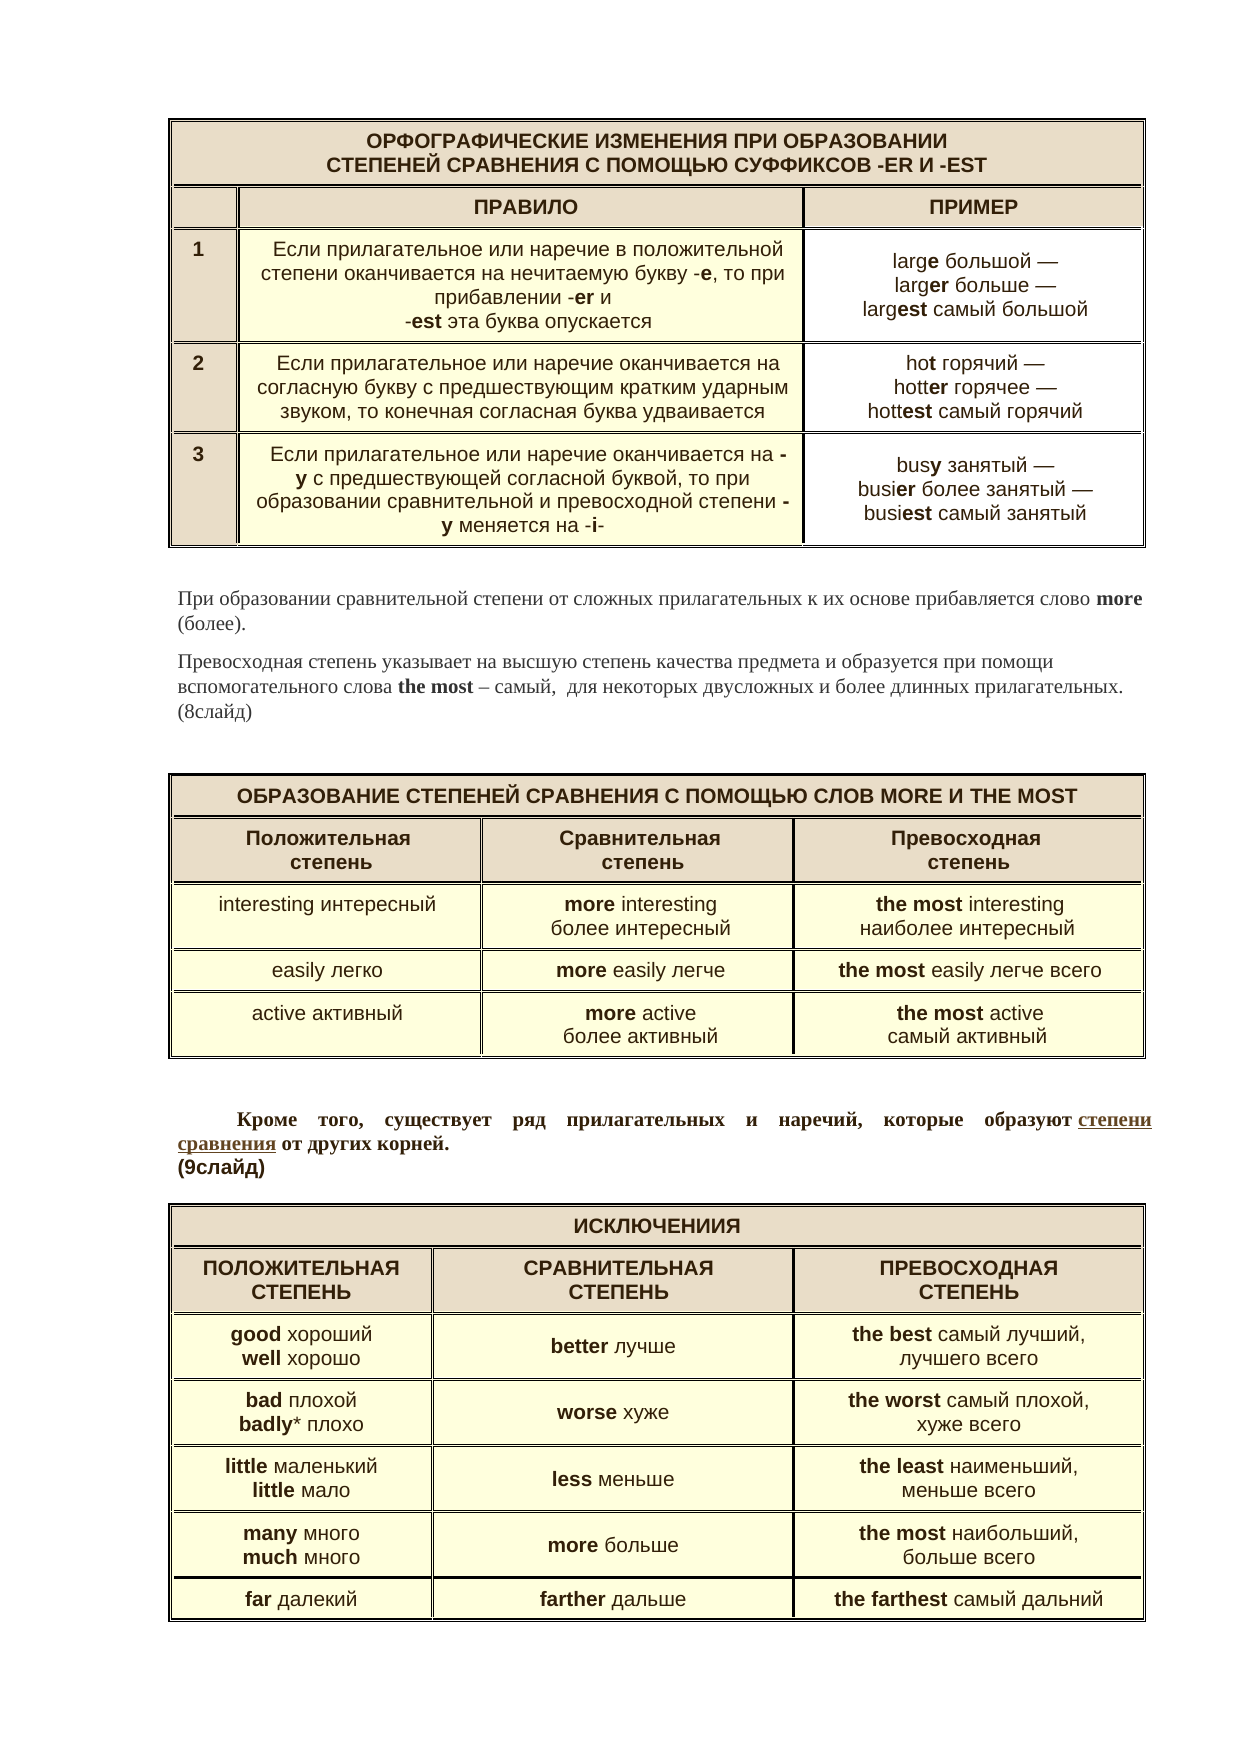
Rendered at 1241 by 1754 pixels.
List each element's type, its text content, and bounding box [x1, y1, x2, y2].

table_cell more больше [434, 1513, 792, 1576]
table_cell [433, 1579, 793, 1618]
table_cell better лучше [434, 1315, 792, 1377]
table_cell many много much много [170, 1510, 433, 1576]
table_header ИСКЛЮЧЕНИИЯ [172, 1207, 1143, 1245]
table_cell more active более активный [482, 993, 793, 1056]
table_cell ПРИМЕР [805, 184, 1143, 226]
table_cell the best самый лучший, лучшего всего [795, 1311, 1143, 1377]
table_cell the most interesting наиболее интересный [795, 881, 1143, 947]
table_cell the most наибольший, больше всего [793, 1510, 1144, 1576]
table_cell 2 [170, 341, 238, 431]
text (9слайд) [177, 1155, 1152, 1179]
text Кроме того, существует ряд прилагательных и наречий, которые образуют степени сравнения от других корней. [177, 1107, 1152, 1155]
table_cell ПРАВИЛО [240, 188, 802, 226]
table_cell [793, 1576, 1143, 1618]
table_cell hot горячий — hotter горячее — hottest самый горячий [803, 341, 1144, 431]
table_cell СРАВНИТЕЛЬНАЯ СТЕПЕНЬ [434, 1249, 792, 1311]
table_cell the least наименьший, меньше всего [793, 1444, 1144, 1510]
table_cell Если прилагательное или наречие в положительной степени оканчивается на нечитаемую букву -e, то при прибавлении -er и -est эта буква опускается [240, 230, 802, 341]
table_cell bad плохой badly* плохо [172, 1378, 431, 1444]
table_cell the worst самый плохой, хуже всего [795, 1378, 1143, 1444]
table_cell Превосходная степень [795, 815, 1143, 881]
table_cell more easily легче [483, 951, 792, 989]
text Превосходная степень указывает на высшую степень качества предмета и образуется при помощи вспомогательного слова the most – самый, для некоторых двусложных и более длинных прилагательных. (8слайд) [177, 648, 1152, 723]
table_cell more interesting более интересный [483, 885, 792, 947]
table_cell Положительная степень [172, 815, 480, 881]
table_cell easily легко [172, 948, 480, 989]
table_cell active активный [172, 990, 482, 1056]
table_cell 3 [170, 431, 238, 545]
table_header ОРФОГРАФИЧЕСКИЕ ИЗМЕНЕНИЯ ПРИ ОБРАЗОВАНИИ СТЕПЕНЕЙ СРАВНЕНИЯ С ПОМОЩЬЮ СУФФИКСОВ -ER И -EST [172, 122, 1143, 184]
table_cell little маленький little мало [170, 1444, 433, 1510]
table_cell interesting интересный [172, 881, 480, 947]
table_cell ПРЕВОСХОДНАЯ СТЕПЕНЬ [795, 1245, 1143, 1311]
table_cell the most easily легче всего [795, 948, 1143, 989]
text При образовании сравнительной степени от сложных прилагательных к их основе прибавляется слово more (более). [177, 585, 1152, 635]
table_cell Сравнительная степень [483, 819, 792, 881]
table_cell Если прилагательное или наречие оканчивается на -y с предшествующей согласной буквой, то при образовании сравнительной и превосходной степени -y меняется на -i- [238, 434, 803, 545]
table_cell good хороший well хорошо [172, 1311, 431, 1377]
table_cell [172, 1576, 433, 1618]
table_cell large большой — larger больше — largest самый большой [805, 226, 1143, 341]
table_cell ПОЛОЖИТЕЛЬНАЯ СТЕПЕНЬ [172, 1245, 431, 1311]
table_cell the most active самый активный [793, 990, 1143, 1056]
table_cell busy занятый — busier более занятый — busiest самый занятый [803, 431, 1144, 545]
table_cell less меньше [434, 1447, 792, 1510]
table_cell worse хуже [434, 1381, 792, 1444]
table_header ОБРАЗОВАНИЕ СТЕПЕНЕЙ СРАВНЕНИЯ С ПОМОЩЬЮ СЛОВ MORE И THE MOST [172, 776, 1143, 815]
table_cell 1 [172, 226, 236, 341]
table_cell Если прилагательное или наречие оканчивается на согласную букву с предшествующим кратким ударным звуком, то конечная согласная буква удваивается [240, 344, 802, 431]
table_cell [172, 184, 236, 226]
